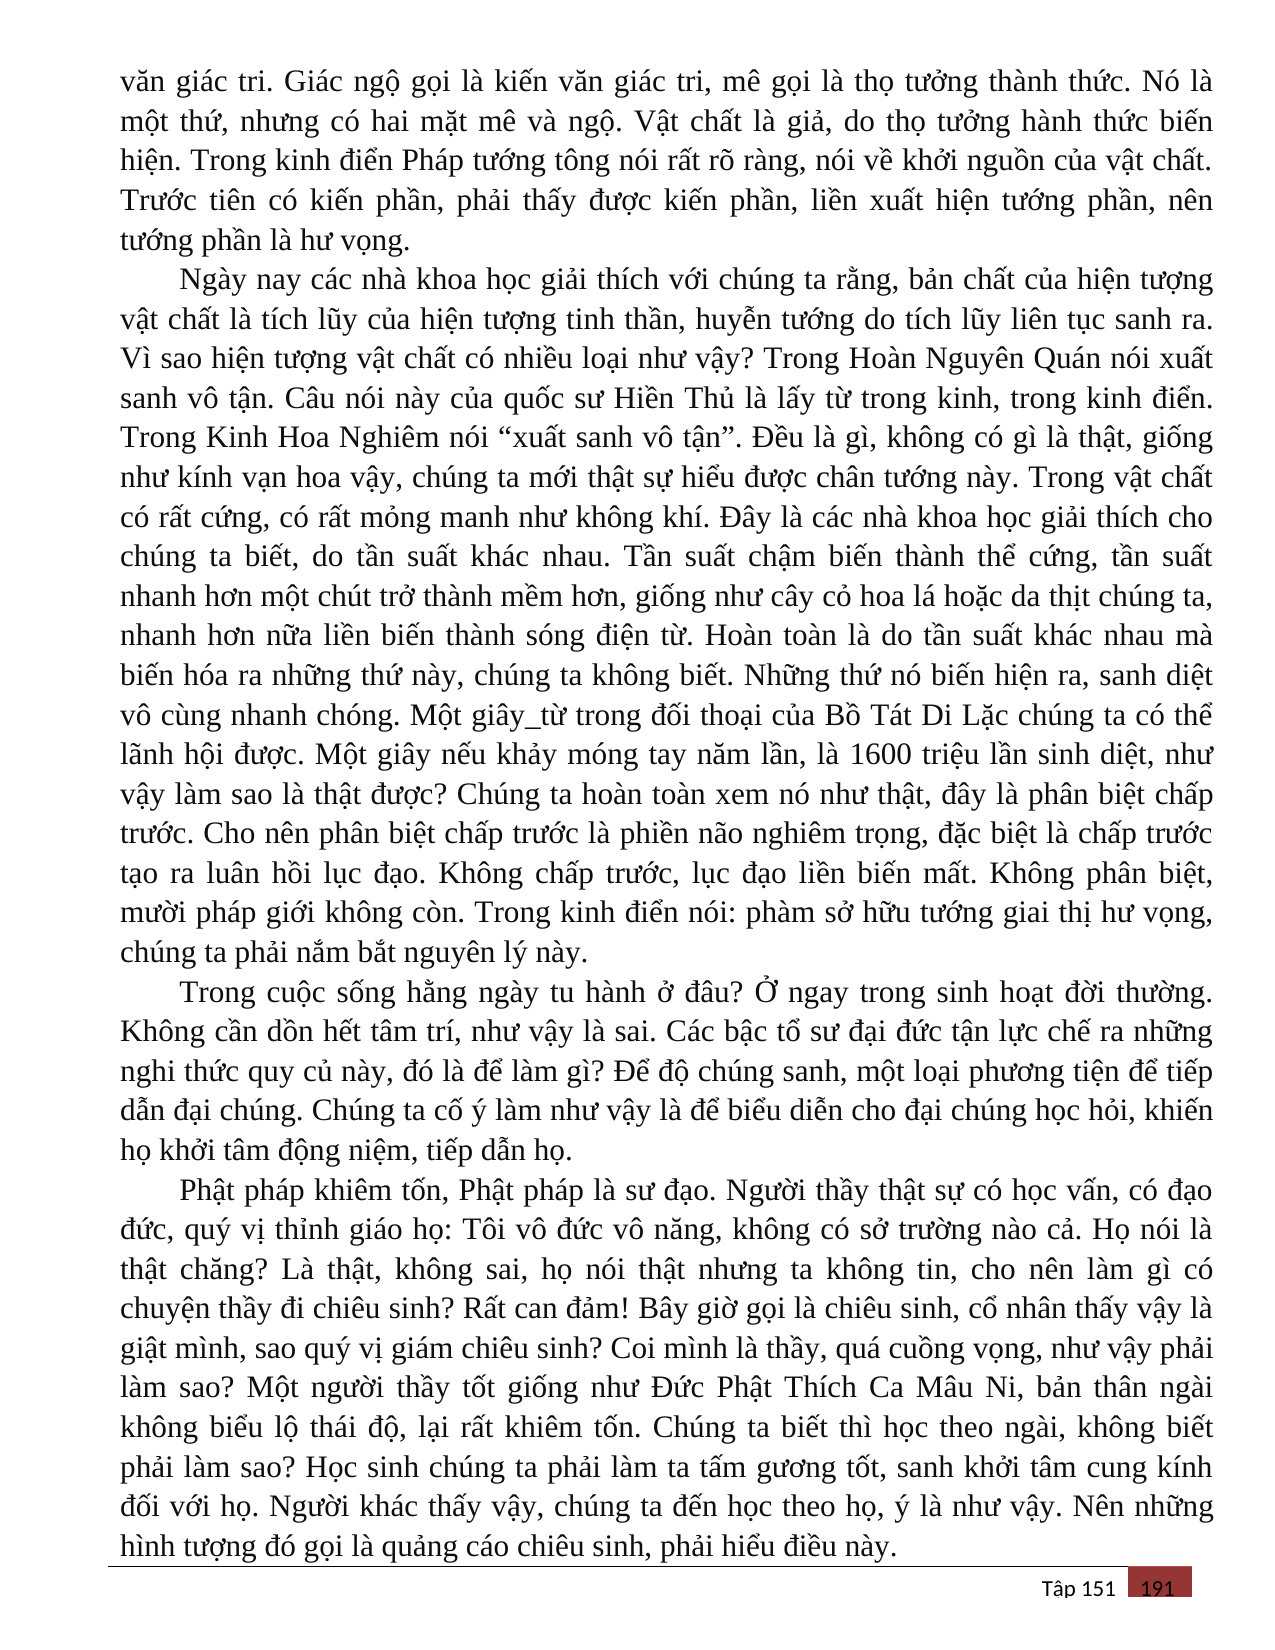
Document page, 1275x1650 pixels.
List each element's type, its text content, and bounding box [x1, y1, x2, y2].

text Phật pháp khiêm tốn, Phật pháp là sư đạo. Người thầy thật sự có học vấn, có đạo đức, quý vị thỉnh giáo họ: Tôi vô đức vô năng, không có sở trường nào cả. Họ nói là thật chăng? Là thật, không sai, họ nói thật nhưng ta không tin, cho nên làm gì có chuyện thầy đi chiêu sinh? Rất can đảm! Bây giờ gọi là chiêu sinh, cổ nhân thấy vậy là giật mình, sao quý vị giám chiêu sinh? Coi mình là thầy, quá cuồng vọng, như vậy phải làm sao? Một người thầy tốt giống như Đức Phật Thích Ca Mâu Ni, bản thân ngài không biểu lộ thái độ, lại rất khiêm tốn. Chúng ta biết thì học theo ngài, không biết phải làm sao? Học sinh chúng ta phải làm ta tấm gương tốt, sanh khởi tâm cung kính đối với họ. Người khác thấy vậy, chúng ta đến học theo họ, ý là như vậy. Nên những hình tượng đó gọi là quảng cáo chiêu sinh, phải hiểu điều này. [120, 1168, 1215, 1564]
text Trong cuộc sống hằng ngày tu hành ở đâu? Ở ngay trong sinh hoạt đời thường. Không cần dồn hết tâm trí, như vậy là sai. Các bậc tổ sư đại đức tận lực chế ra những nghi thức quy củ này, đó là để làm gì? Để độ chúng sanh, một loại phương tiện để tiếp dẫn đại chúng. Chúng ta cố ý làm như vậy là để biểu diễn cho đại chúng học hỏi, khiến họ khởi tâm động niệm, tiếp dẫn họ. [120, 970, 1215, 1168]
text Ngày nay các nhà khoa học giải thích với chúng ta rằng, bản chất của hiện tượng vật chất là tích lũy của hiện tượng tinh thần, huyễn tướng do tích lũy liên tục sanh ra. Vì sao hiện tượng vật chất có nhiều loại như vậy? Trong Hoàn Nguyên Quán nói xuất sanh vô tận. Câu nói này của quốc sư Hiền Thủ là lấy từ trong kinh, trong kinh điển. Trong Kinh Hoa Nghiêm nói “xuất sanh vô tận”. Đều là gì, không có gì là thật, giống như kính vạn hoa vậy, chúng ta mới thật sự hiểu được chân tướng này. Trong vật chất có rất cứng, có rất mỏng manh như không khí. Đây là các nhà khoa học giải thích cho chúng ta biết, do tần suất khác nhau. Tần suất chậm biến thành thể cứng, tần suất nhanh hơn một chút trở thành mềm hơn, giống như cây cỏ hoa lá hoặc da thịt chúng ta, nhanh hơn nữa liền biến thành sóng điện từ. Hoàn toàn là do tần suất khác nhau mà biến hóa ra những thứ này, chúng ta không biết. Những thứ nó biến hiện ra, sanh diệt vô cùng nhanh chóng. Một giây_từ trong đối thoại của Bồ Tát Di Lặc chúng ta có thể lãnh hội được. Một giây nếu khảy móng tay năm lần, là 1600 triệu lần sinh diệt, như vậy làm sao là thật được? Chúng ta hoàn toàn xem nó như thật, đây là phân biệt chấp trước. Cho nên phân biệt chấp trước là phiền não nghiêm trọng, đặc biệt là chấp trước tạo ra luân hồi lục đạo. Không chấp trước, lục đạo liền biến mất. Không phân biệt, mười pháp giới không còn. Trong kinh điển nói: phàm sở hữu tướng giai thị hư vọng, chúng ta phải nắm bắt nguyên lý này. [120, 258, 1215, 970]
